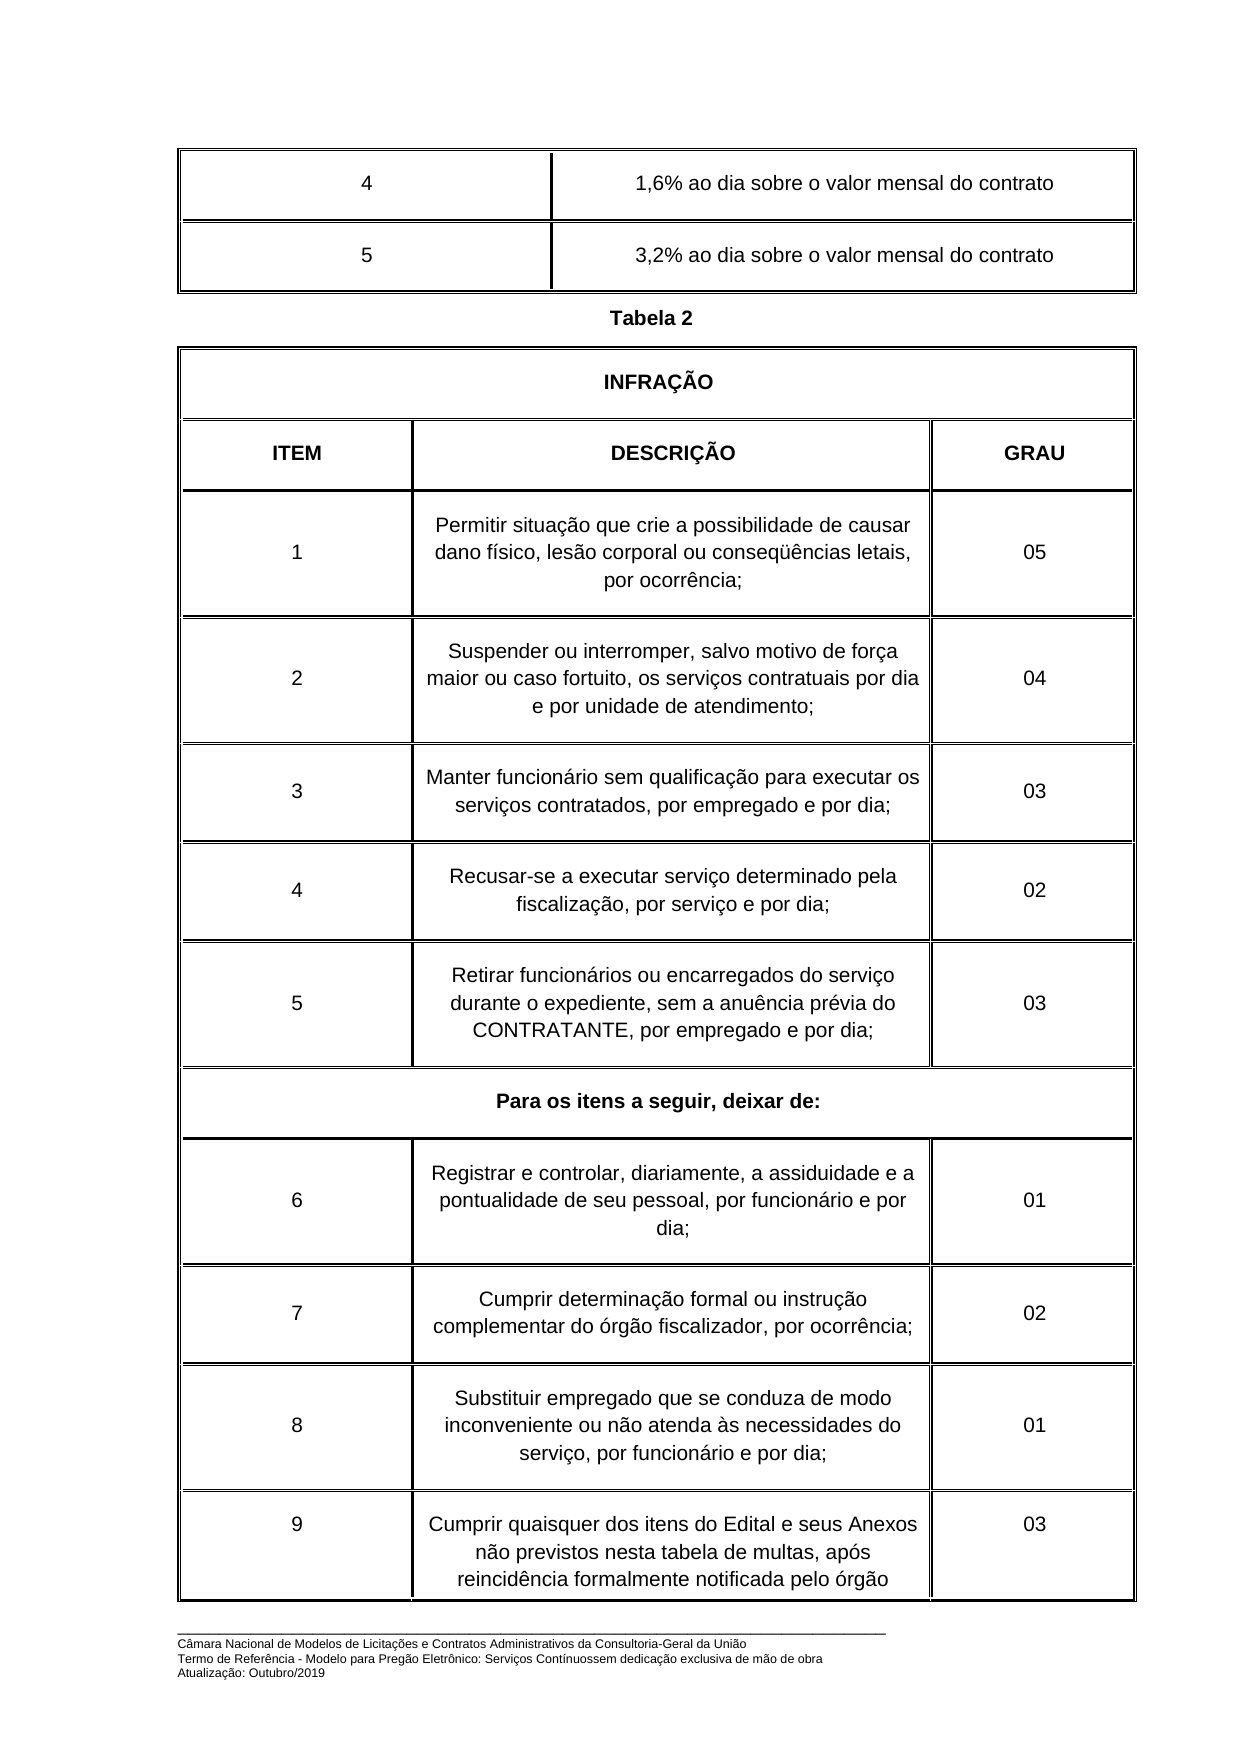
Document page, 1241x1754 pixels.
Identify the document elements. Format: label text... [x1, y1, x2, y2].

table_cell 5 [181, 219, 551, 290]
table_cell Permitir situação que crie a possibilidade de causar dano físico, lesão corporal ou conseqüências letais, por ocorrência; [414, 492, 929, 615]
table_cell 01 [933, 1137, 1133, 1263]
table_cell 5 [181, 939, 411, 1066]
table_cell Para os itens a seguir, deixar de: [179, 1066, 1135, 1137]
table_cell GRAU [933, 418, 1134, 489]
table_cell Manter funcionário sem qualificação para executar os serviços contratados, por empregado e por dia; [414, 745, 929, 840]
table_cell 9 [181, 1489, 412, 1599]
table_cell 01 [933, 1362, 1134, 1488]
table_cell Recusar-se a executar serviço determinado pela fiscalização, por serviço e por dia; [414, 844, 929, 939]
table_cell 4 [181, 840, 411, 939]
table_cell 8 [181, 1362, 411, 1488]
table_cell 7 [181, 1263, 411, 1362]
table_cell 4 [181, 151, 551, 219]
table_cell Suspender ou interromper, salvo motivo de força maior ou caso fortuito, os serviços contratuais por dia e por unidade de atendimento; [414, 619, 929, 742]
table_cell Retirar funcionários ou encarregados do serviço durante o expediente, sem a anuência prévia do CONTRATANTE, por empregado e por dia; [414, 943, 929, 1066]
table_cell 02 [933, 1263, 1134, 1362]
table_cell Substituir empregado que se conduza de modo inconveniente ou não atenda às necessidades do serviço, por funcionário e por dia; [414, 1366, 929, 1488]
table_cell 3,2% ao dia sobre o valor mensal do contrato [551, 219, 1134, 290]
text Tabela 2 [177, 306, 1125, 330]
table_cell 2 [181, 615, 411, 742]
table_cell ITEM [181, 418, 411, 489]
table_cell 1,6% ao dia sobre o valor mensal do contrato [551, 151, 1133, 219]
table_cell 03 [931, 742, 1135, 840]
table_cell 03 [933, 939, 1134, 1066]
table_header INFRAÇÃO [181, 350, 1133, 417]
table_cell DESCRIÇÃO [414, 421, 929, 489]
table_cell 04 [933, 615, 1134, 742]
table_cell 02 [933, 840, 1134, 939]
table_cell 03 [931, 1489, 1134, 1599]
table_cell 6 [181, 1137, 411, 1263]
table_cell 3 [179, 742, 412, 840]
table_cell Cumprir determinação formal ou instrução complementar do órgão fiscalizador, por ocorrência; [414, 1267, 929, 1362]
table_cell 1 [181, 489, 411, 615]
table_cell Registrar e controlar, diariamente, a assiduidade e a pontualidade de seu pessoal, por funcionário e por dia; [414, 1140, 929, 1263]
table_cell 05 [933, 489, 1133, 615]
